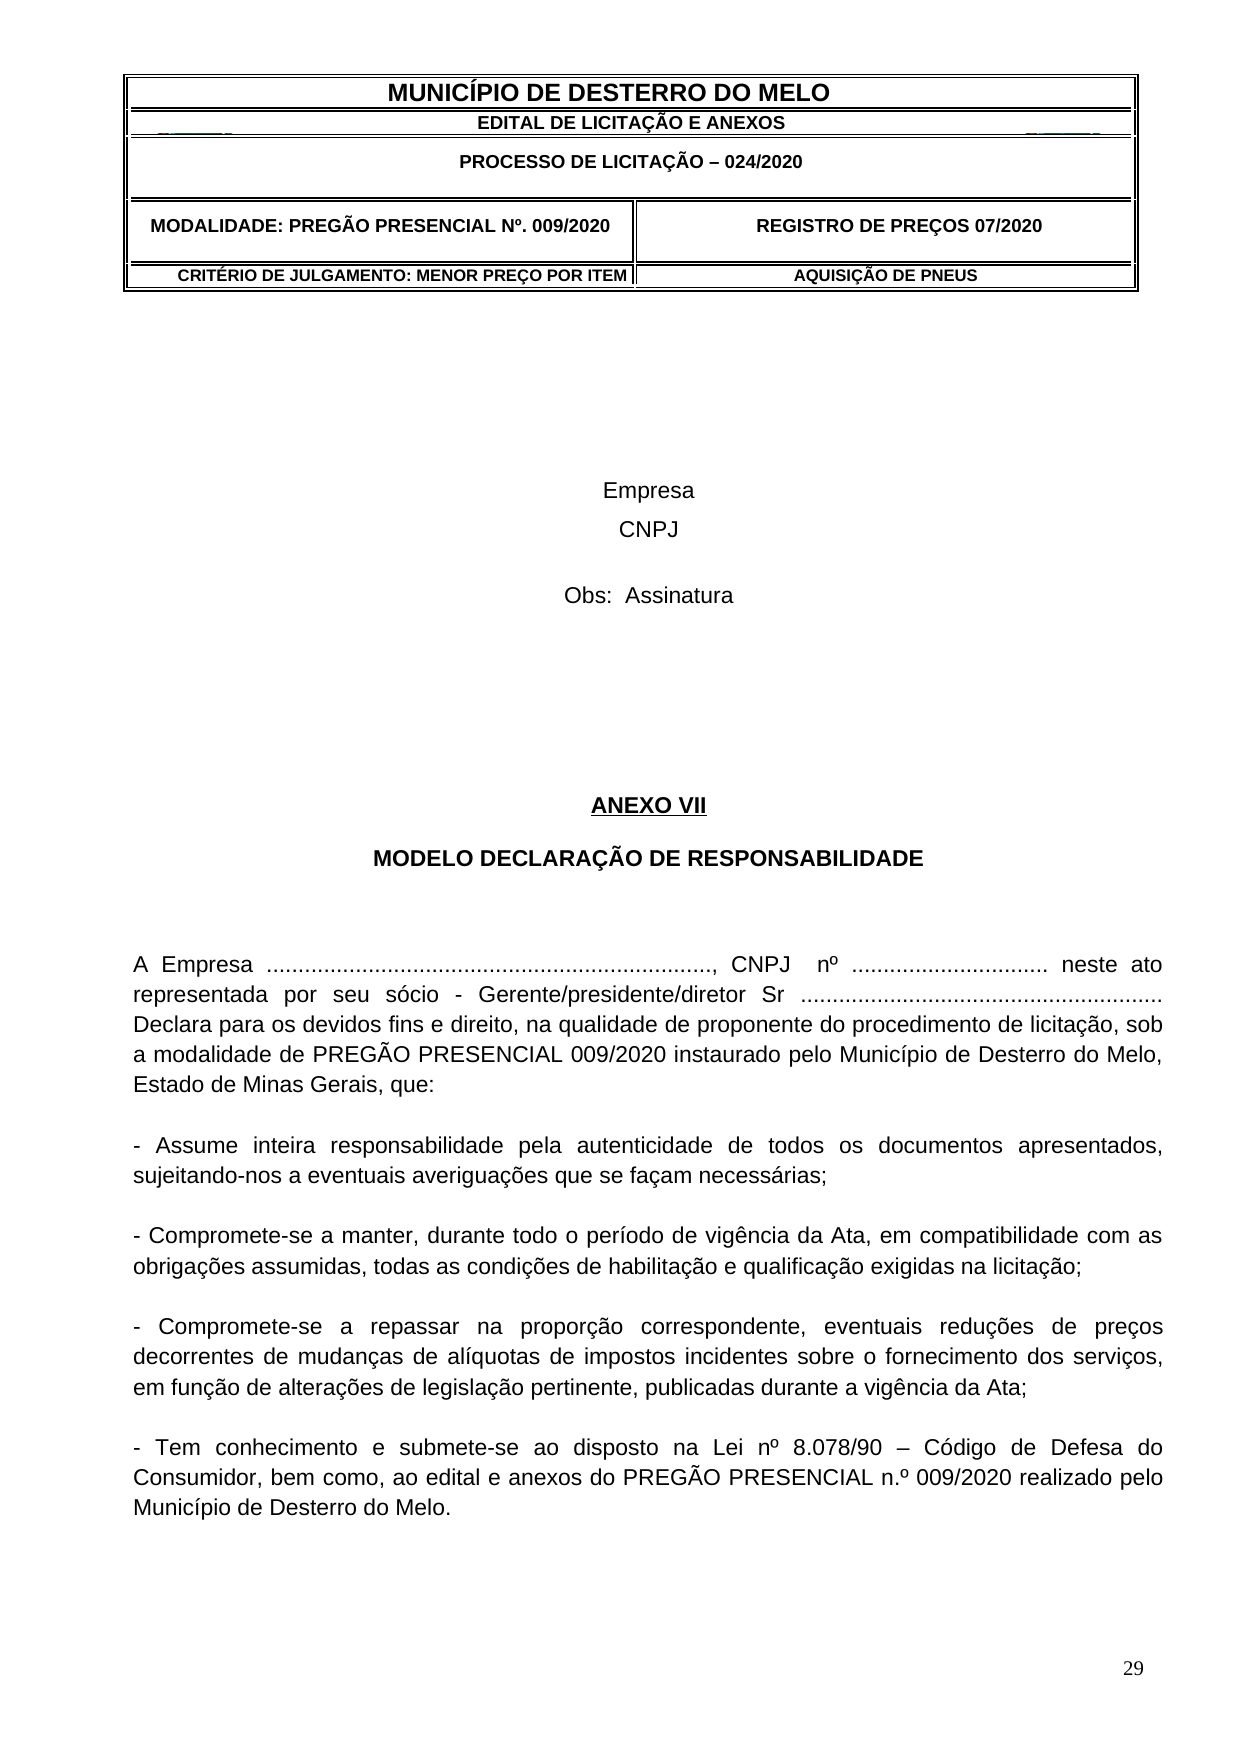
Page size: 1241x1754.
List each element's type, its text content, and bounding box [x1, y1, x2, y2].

text - Compromete-se a manter, durante todo o período de vigência da Ata, em compatibilidade com as obrigações assumidas, todas as condições de habilitação e qualificação exigidas na licitação; [133, 1222, 1164, 1279]
text - Tem conhecimento e submete-se ao disposto na Lei nº 8.078/90 – Código de Defesa do Consumidor, bem como, ao edital e anexos do PREGÃO PRESENCIAL n.º 009/2020 realizado pelo Município de Desterro do Melo. [133, 1434, 1164, 1521]
text - Assume inteira responsabilidade pela autenticidade de todos os documentos apresentados, sujeitando-nos a eventuais averiguações que se façam necessárias; [133, 1132, 1164, 1188]
text - Compromete-se a repassar na proporção correspondente, eventuais reduções de preços decorrentes de mudanças de alíquotas de impostos incidentes sobre o fornecimento dos serviços, em função de alterações de legislação pertinente, publicadas durante a vigência da Ata; [133, 1313, 1164, 1400]
text Empresa [133, 477, 1164, 504]
text Obs: Assinatura [133, 582, 1164, 608]
text ANEXO VII [133, 792, 1164, 819]
text A Empresa ......................................................................, CNPJ nº ............................... neste ato representada por seu sócio - Gerente/presidente/diretor Sr ......................................................... Declara para os devidos fins e direito, na qualidade de proponente do procedimento de licitação, sob a modalidade de PREGÃO PRESENCIAL 009/2020 instaurado pelo Município de Desterro do Melo, Estado de Minas Gerais, que: [133, 951, 1164, 1098]
text CNPJ [133, 516, 1164, 543]
text MODELO DECLARAÇÃO DE RESPONSABILIDADE [133, 845, 1164, 871]
